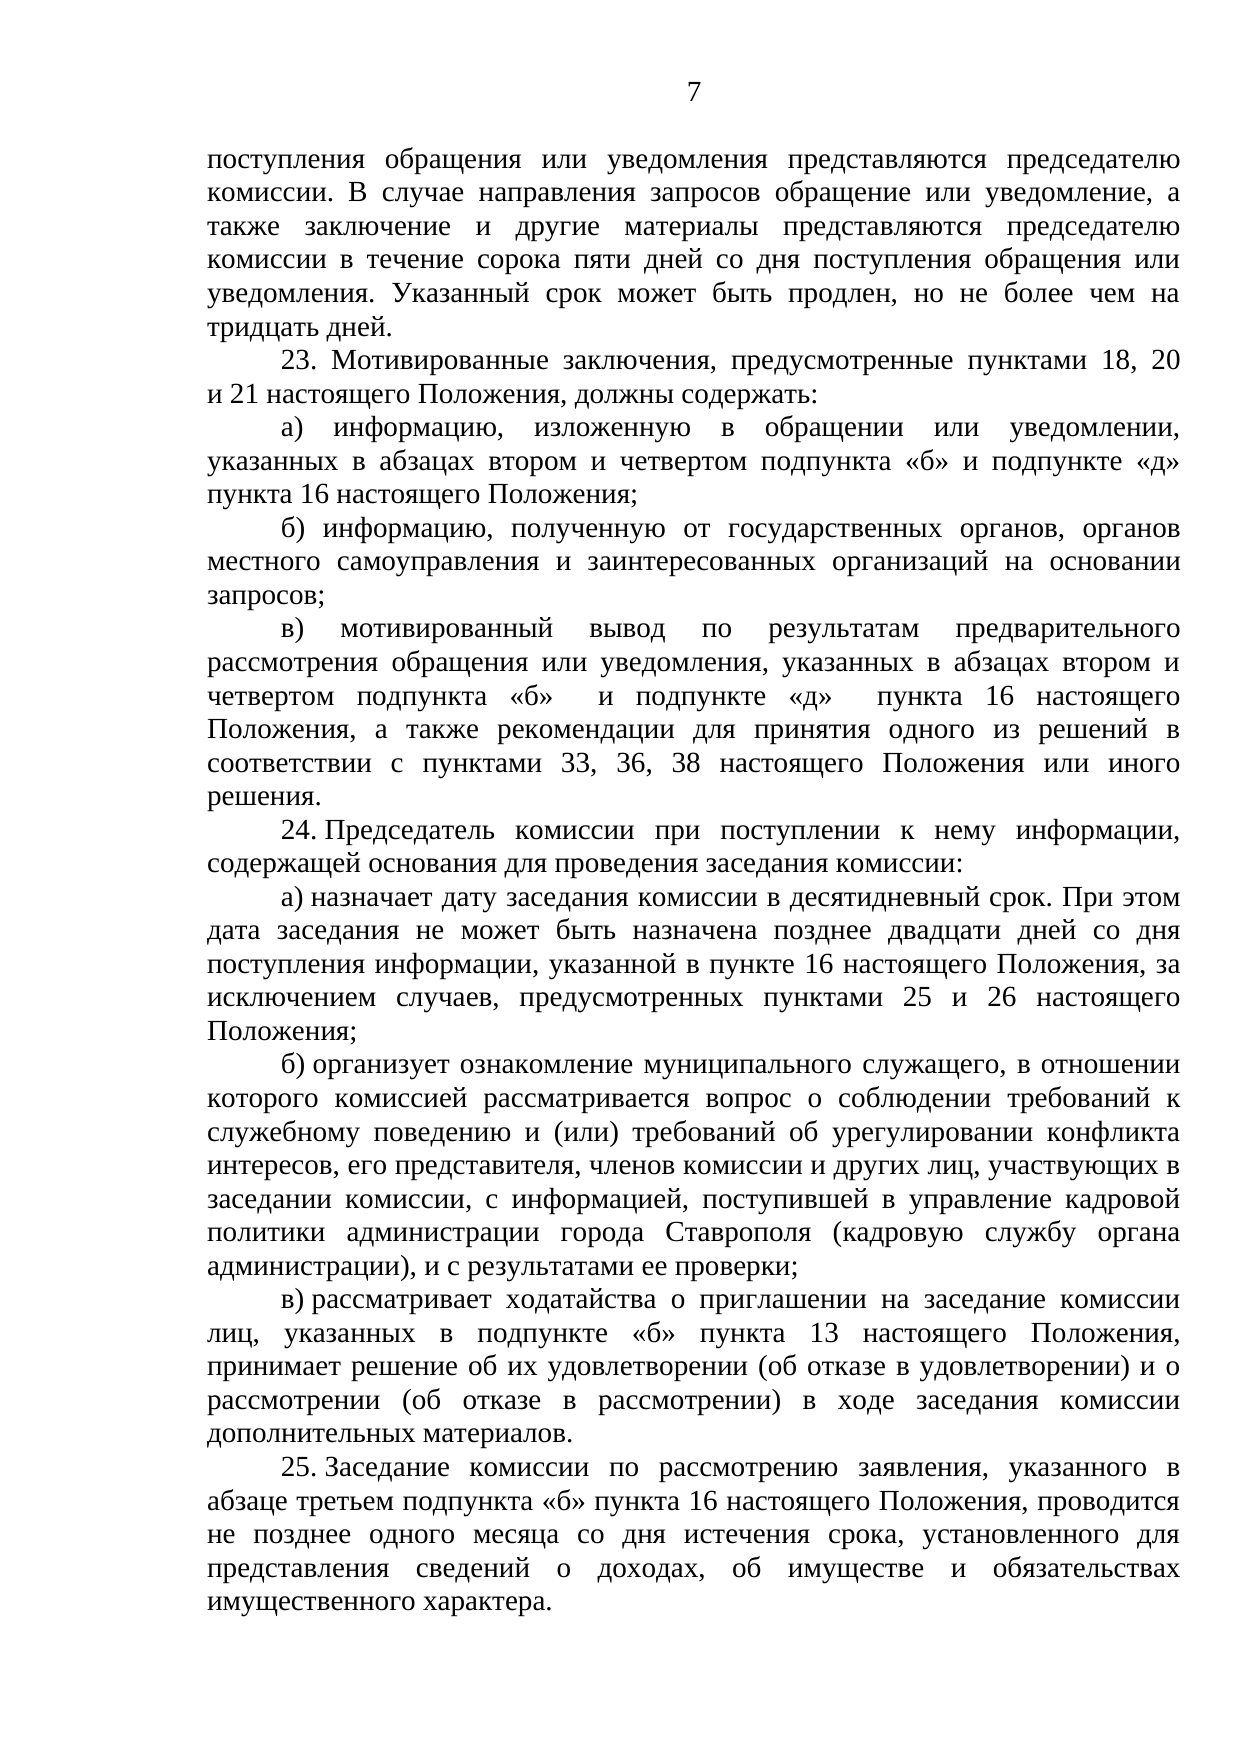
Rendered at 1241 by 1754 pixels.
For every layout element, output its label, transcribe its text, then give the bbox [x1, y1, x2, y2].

text а) назначает дату заседания комиссии в десятидневный срок. При этом дата заседания не может быть назначена позднее двадцати дней со дня поступления информации, указанной в пункте 16 настоящего Положения, за исключением случаев, предусмотренных пунктами 25 и 26 настоящего Положения; [207, 879, 1181, 1047]
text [207, 141, 1181, 342]
text 25. Заседание комиссии по рассмотрению заявления, указанного в абзаце третьем подпункта «б» пункта 16 настоящего Положения, проводится не позднее одного месяца со дня истечения срока, установленного для представления сведений о доходах, об имуществе и обязательствах имущественного характера. [207, 1449, 1181, 1617]
text б) организует ознакомление муниципального служащего, в отношении которого комиссией рассматривается вопрос о соблюдении требований к служебному поведению и (или) требований об урегулировании конфликта интересов, его представителя, членов комиссии и других лиц, участвующих в заседании комиссии, с информацией, поступившей в управление кадровой политики администрации города Ставрополя (кадровую службу органа администрации), и с результатами ее проверки; [207, 1047, 1181, 1281]
text в) мотивированный вывод по результатам предварительного рассмотрения обращения или уведомления, указанных в абзацах втором и четвертом подпункта «б» и подпункте «д» пункта 16 настоящего Положения, а также рекомендации для принятия одного из решений в соответствии с пунктами 33, 36, 38 настоящего Положения или иного решения. [207, 611, 1181, 812]
text б) информацию, полученную от государственных органов, органов местного самоуправления и заинтересованных организаций на основании запросов; [207, 510, 1181, 611]
text 24. Председатель комиссии при поступлении к нему информации, содержащей основания для проведения заседания комиссии: [207, 812, 1181, 879]
text в) рассматривает ходатайства о приглашении на заседание комиссии лиц, указанных в подпункте «б» пункта 13 настоящего Положения, принимает решение об их удовлетворении (об отказе в удовлетворении) и о рассмотрении (об отказе в рассмотрении) в ходе заседания комиссии дополнительных материалов. [207, 1281, 1181, 1449]
text а) информацию, изложенную в обращении или уведомлении, указанных в абзацах втором и четвертом подпункта «б» и подпункте «д» пункта 16 настоящего Положения; [207, 409, 1181, 510]
text 23. Мотивированные заключения, предусмотренные пунктами 18, 20 и 21 настоящего Положения, должны содержать: [207, 342, 1181, 409]
